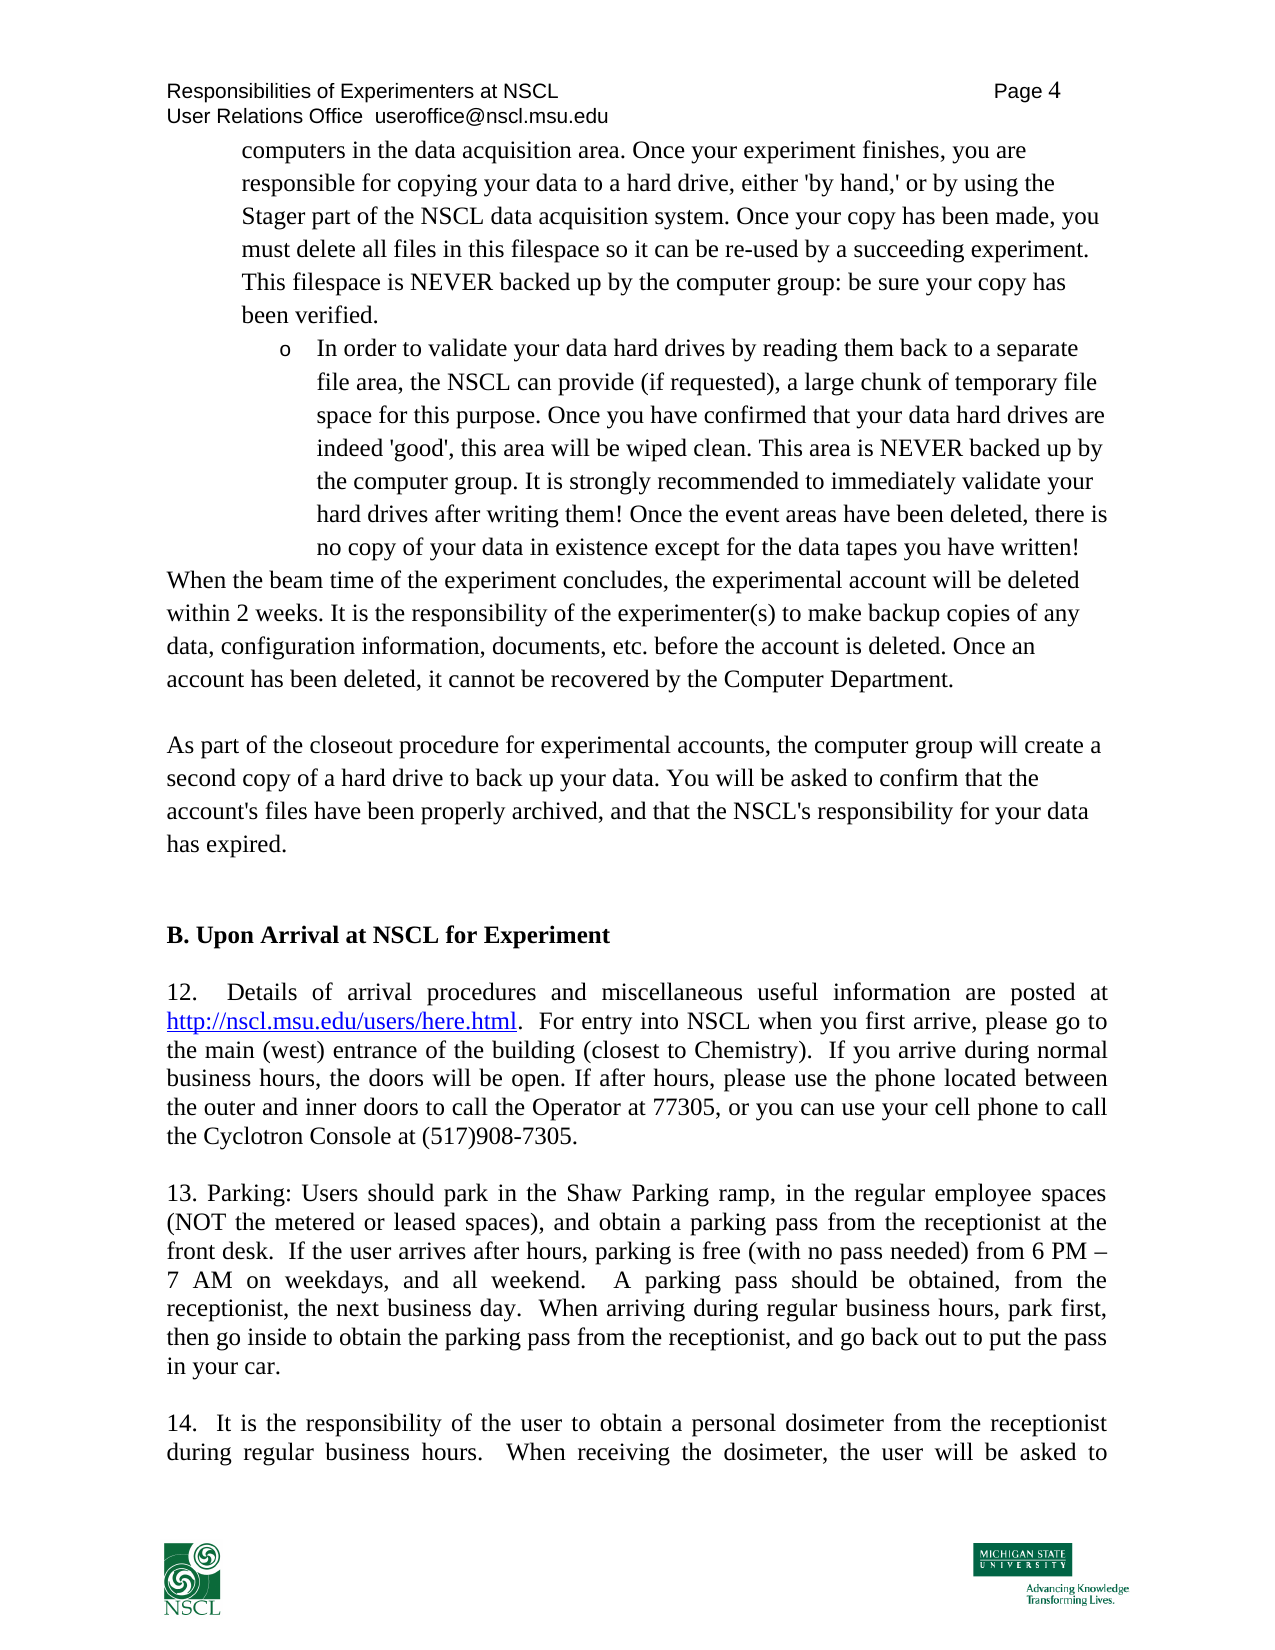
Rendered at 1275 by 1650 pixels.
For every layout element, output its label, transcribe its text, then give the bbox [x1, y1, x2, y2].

picture [973, 1543, 1130, 1606]
text 12. Details of arrival procedures and miscellaneous useful information are posted at http://nscl.msu.edu/users/here.html. For entry into NSCL when you first arrive, please go to the main (west) entrance of the building (closest to Chemistry). If you arrive during normal business hours, the doors will be open. If after hours, please use the phone located between the outer and inner doors to call the Operator at 77305, or you can use your cell phone to call the Cyclotron Console at (517)908-7305. [166, 977, 1108, 1150]
text As part of the closeout procedure for experimental accounts, the computer group will create a second copy of a hard drive to back up your data. You will be asked to confirm that the account's files have been properly archived, and that the NSCL's responsibility for your data has expired. [166, 730, 1108, 858]
list In order to validate your data hard drives by reading them back to a separate file area, the NSCL can provide (if requested), a large chunk of temporary file space for this purpose. Once you have confirmed that your data hard drives are indeed 'good', this area will be wiped clean. This area is NEVER backed up by the computer group. It is strongly recommended to immediately validate your hard drives after writing them! Once the event areas have been deleted, there is no copy of your data in existence except for the data tapes you have written! [279, 333, 1108, 561]
picture [160, 1539, 224, 1619]
text 13. Parking: Users should park in the Shaw Parking ramp, in the regular employee spaces (NOT the metered or leased spaces), and obtain a parking pass from the receptionist at the front desk. If the user arrives after hours, parking is free (with no pass needed) from 6 PM – 7 AM on weekdays, and all weekend. A parking pass should be obtained, from the receptionist, the next business day. When arriving during regular business hours, park first, then go inside to obtain the parking pass from the receptionist, and go back out to put the pass in your car. [166, 1178, 1108, 1380]
text B. Upon Arrival at NSCL for Experiment [166, 920, 1108, 948]
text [166, 1408, 1108, 1466]
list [204, 135, 1108, 329]
text When the beam time of the experiment concludes, the experimental account will be deleted within 2 weeks. It is the responsibility of the experimenter(s) to make backup copies of any data, configuration information, documents, etc. before the account is deleted. Once an account has been deleted, it cannot be recovered by the Computer Department. [166, 565, 1108, 693]
